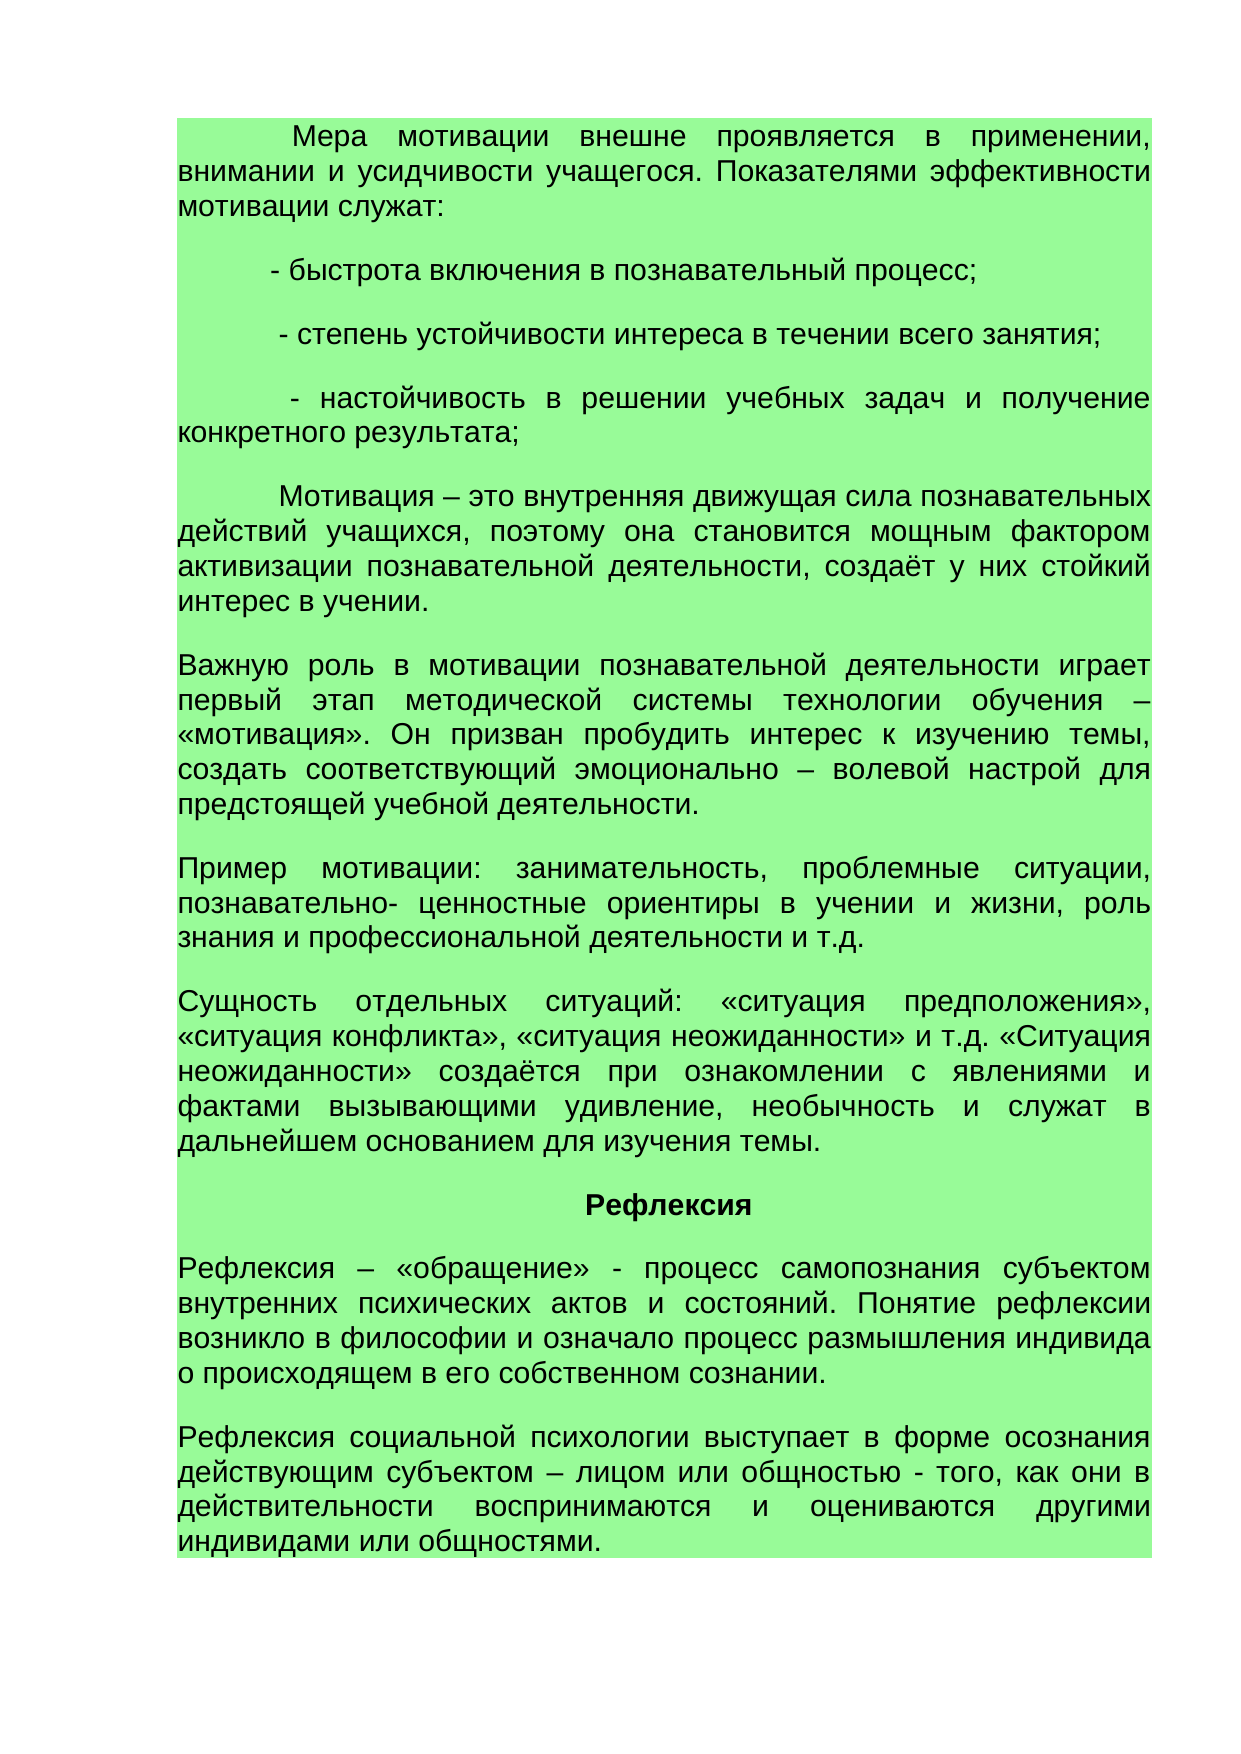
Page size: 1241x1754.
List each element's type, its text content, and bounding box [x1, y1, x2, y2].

text Рефлексия социальной психологии выступает в форме осознания действующим субъектом – лицом или общностью - того, как они в действительности воспринимаются и оцениваются другими индивидами или общностями. [177, 1419, 1152, 1558]
text - быстрота включения в познавательный процесс; [177, 252, 1152, 286]
text Сущность отдельных ситуаций: «ситуация предположения», «ситуация конфликта», «ситуация неожиданности» и т.д. «Ситуация неожиданности» создаётся при ознакомлении с явлениями и фактами вызывающими удивление, необычность и служат в дальнейшем основанием для изучения темы. [177, 983, 1152, 1157]
text - степень устойчивости интереса в течении всего занятия; [177, 316, 1152, 350]
text - настойчивость в решении учебных задач и получение конкретного результата; [177, 379, 1152, 449]
text Рефлексия – «обращение» - процесс самопознания субъектом внутренних психических актов и состояний. Понятие рефлексии возникло в философии и означало процесс размышления индивида о происходящем в его собственном сознании. [177, 1250, 1152, 1389]
text Пример мотивации: занимательность, проблемные ситуации, познавательно- ценностные ориентиры в учении и жизни, роль знания и профессиональной деятельности и т.д. [177, 850, 1152, 954]
text Мотивация – это внутренняя движущая сила познавательных действий учащихся, поэтому она становится мощным фактором активизации познавательной деятельности, создаёт у них стойкий интерес в учении. [177, 478, 1152, 617]
text Мера мотивации внешне проявляется в применении, внимании и усидчивости учащегося. Показателями эффективности мотивации служат: [177, 118, 1152, 222]
text Рефлексия [177, 1186, 1152, 1221]
text Важную роль в мотивации познавательной деятельности играет первый этап методической системы технологии обучения – «мотивация». Он призван пробудить интерес к изучению темы, создать соответствующий эмоционально – волевой настрой для предстоящей учебной деятельности. [177, 647, 1152, 821]
